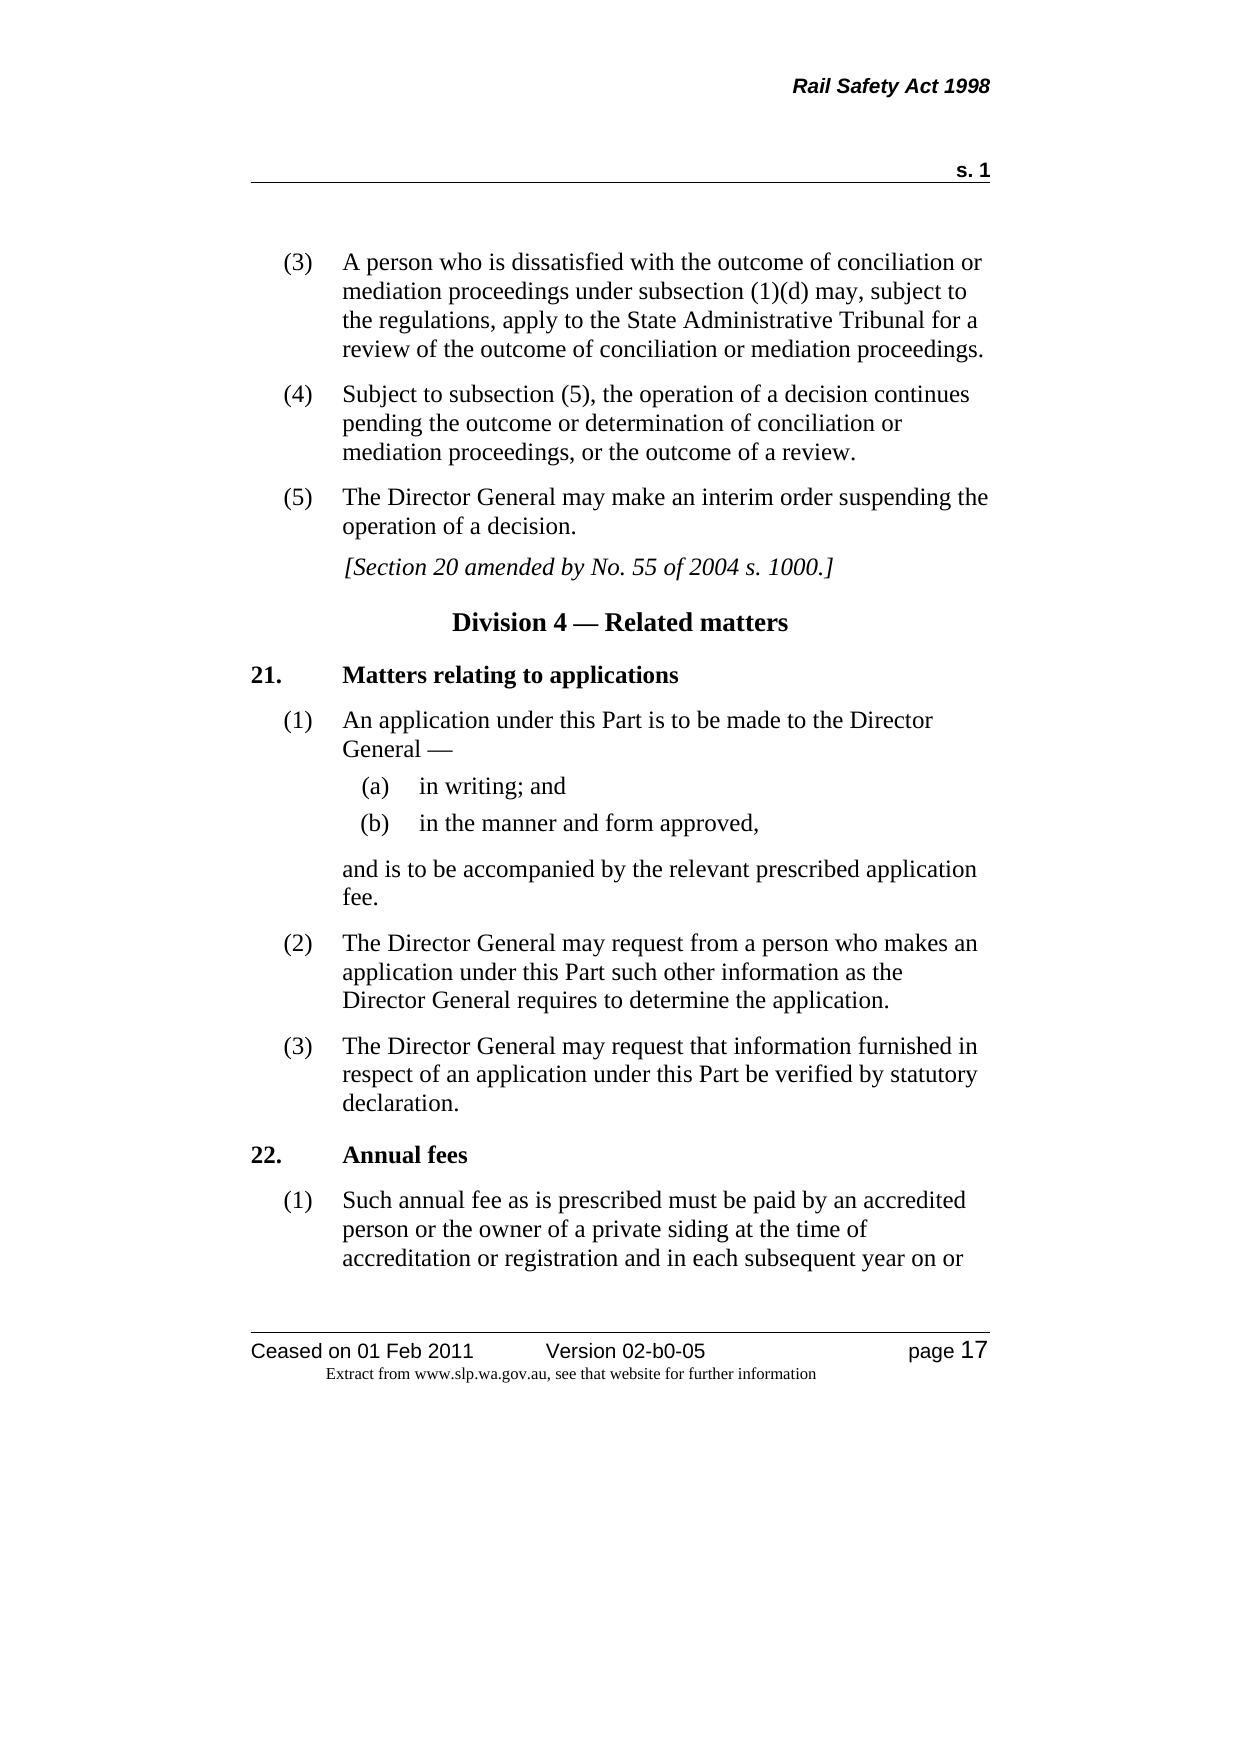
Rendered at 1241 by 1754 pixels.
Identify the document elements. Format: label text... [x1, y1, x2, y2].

subtitle Division 4 — Related matters [251, 606, 990, 637]
text (5) The Director General may make an interim order suspending the operation of a decision. [251, 482, 990, 539]
text (4) Subject to subsection (5), the operation of a decision continues pending the outcome or determination of conciliation or mediation proceedings, or the outcome of a review. [251, 379, 990, 465]
text and is to be accompanied by the relevant prescribed application fee. [251, 854, 990, 911]
text [Section 20 amended by No. 55 of 2004 s. 1000.] [251, 552, 990, 581]
text (b) in the manner and form approved, [251, 808, 990, 837]
text (1) An application under this Part is to be made to the Director General — [251, 705, 990, 763]
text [251, 1185, 990, 1272]
text (3) The Director General may request that information furnished in respect of an application under this Part be verified by statutory declaration. [251, 1031, 990, 1117]
text (a) in writing; and [251, 771, 990, 800]
subtitle 21. Matters relating to applications [251, 660, 990, 689]
text (3) A person who is dissatisfied with the outcome of conciliation or mediation proceedings under subsection (1)(d) may, subject to the regulations, apply to the State Administrative Tribunal for a review of the outcome of conciliation or mediation proceedings. [251, 247, 990, 362]
text (2) The Director General may request from a person who makes an application under this Part such other information as the Director General requires to determine the application. [251, 928, 990, 1014]
subtitle 22. Annual fees [251, 1140, 990, 1169]
